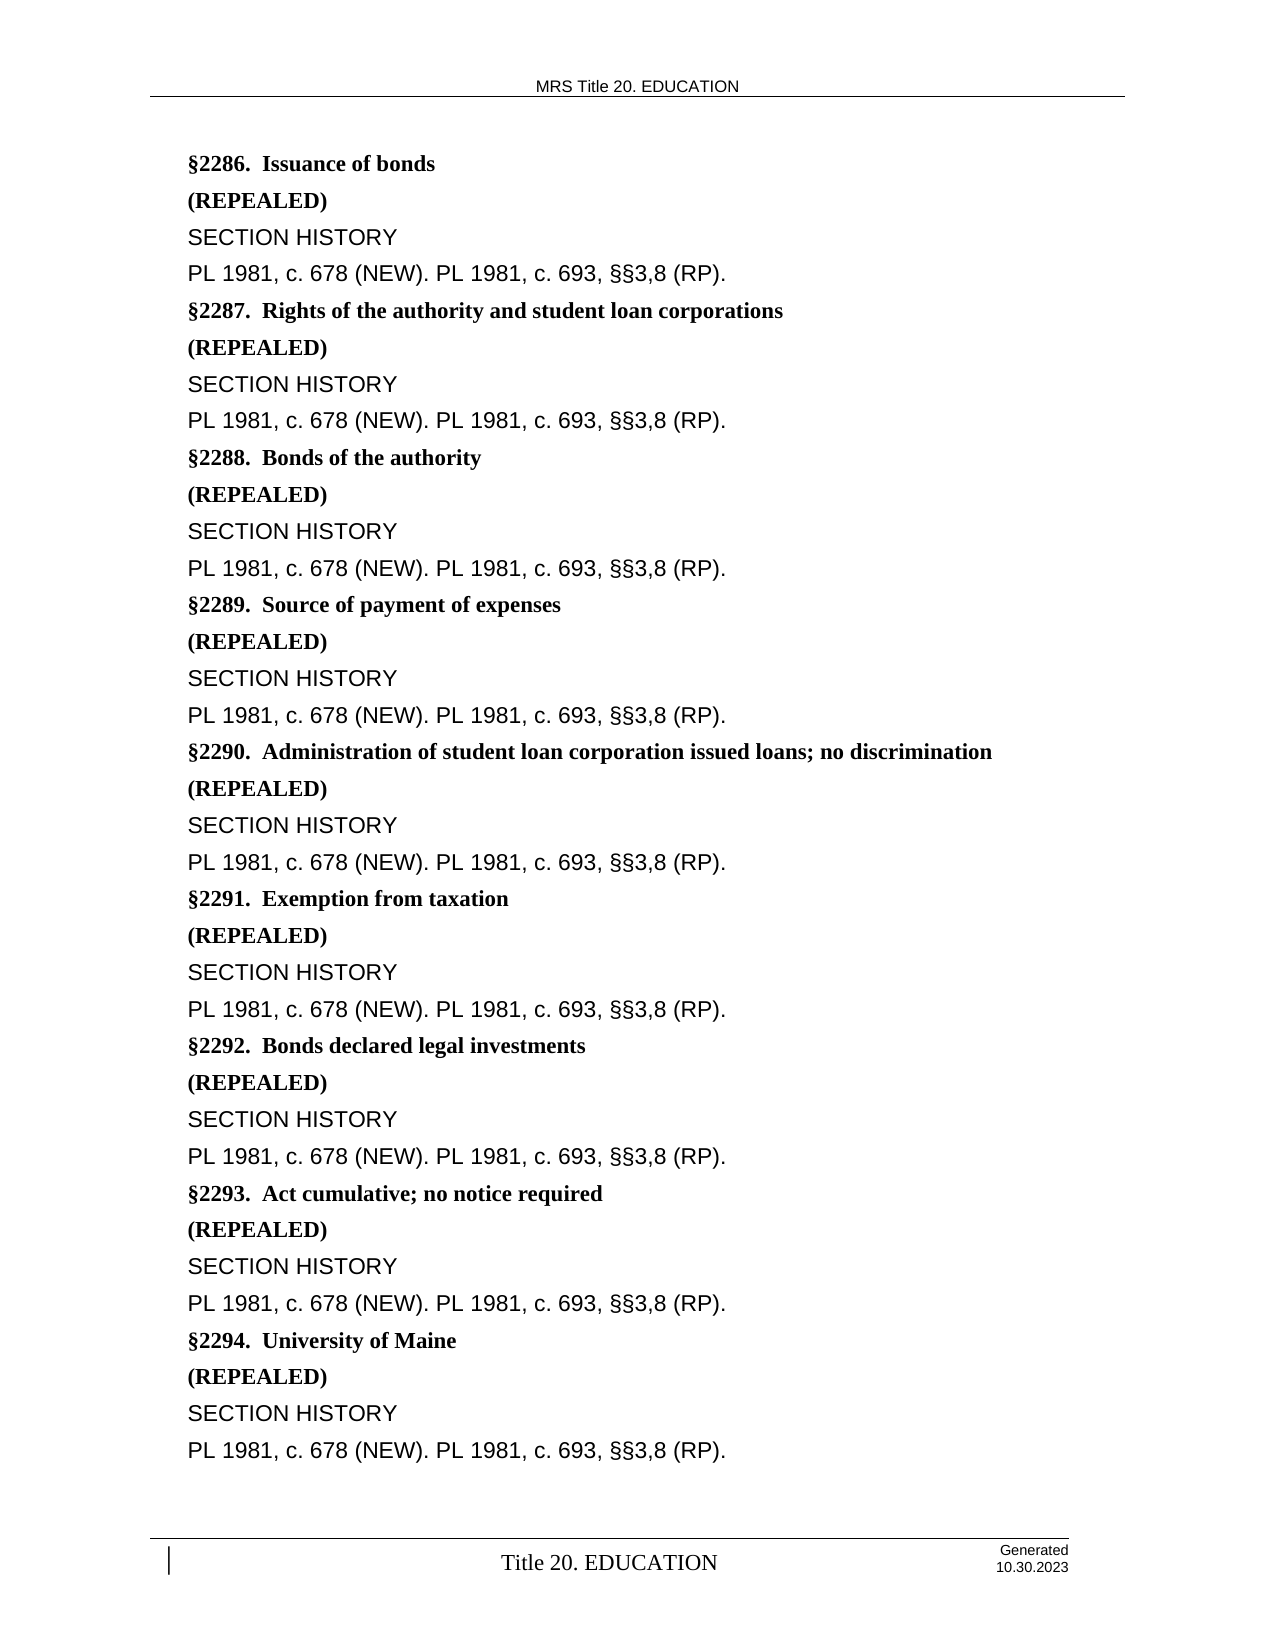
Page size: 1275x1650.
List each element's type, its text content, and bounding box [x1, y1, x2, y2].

text PL 1981, c. 678 (NEW). PL 1981, c. 693, §§3,8 (RP). [187, 1437, 1125, 1463]
text PL 1981, c. 678 (NEW). PL 1981, c. 693, §§3,8 (RP). [187, 1290, 1125, 1316]
text (REPEALED) [187, 1216, 1125, 1243]
text (REPEALED) [187, 1069, 1125, 1096]
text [187, 260, 1125, 287]
text PL 1981, c. 678 (NEW). PL 1981, c. 693, §§3,8 (RP). [187, 407, 1125, 434]
text (REPEALED) [187, 628, 1125, 654]
text (REPEALED) [187, 1363, 1125, 1390]
text SECTION HISTORY [187, 1400, 1125, 1427]
text (REPEALED) [187, 775, 1125, 801]
text §2291. Exemption from taxation [187, 885, 1125, 912]
text SECTION HISTORY [187, 518, 1125, 544]
text SECTION HISTORY [187, 1253, 1125, 1279]
text (REPEALED) [187, 922, 1125, 948]
text PL 1981, c. 678 (NEW). PL 1981, c. 693, §§3,8 (RP). [187, 849, 1125, 875]
text §2287. Rights of the authority and student loan corporations [187, 297, 1125, 323]
text SECTION HISTORY [187, 371, 1125, 397]
text PL 1981, c. 678 (NEW). PL 1981, c. 693, §§3,8 (RP). [187, 702, 1125, 728]
text SECTION HISTORY [187, 812, 1125, 838]
text (REPEALED) [187, 187, 1125, 213]
text PL 1981, c. 678 (NEW). PL 1981, c. 693, §§3,8 (RP). [187, 554, 1125, 581]
text SECTION HISTORY [187, 1106, 1125, 1132]
text SECTION HISTORY [187, 665, 1125, 691]
text §2293. Act cumulative; no notice required [187, 1179, 1125, 1206]
text §2286. Issuance of bonds [187, 150, 1125, 176]
text §2288. Bonds of the authority [187, 444, 1125, 471]
text (REPEALED) [187, 481, 1125, 507]
text PL 1981, c. 678 (NEW). PL 1981, c. 693, §§3,8 (RP). [187, 996, 1125, 1022]
text SECTION HISTORY [187, 959, 1125, 985]
text PL 1981, c. 678 (NEW). PL 1981, c. 693, §§3,8 (RP). [187, 1143, 1125, 1169]
text (REPEALED) [187, 334, 1125, 360]
text SECTION HISTORY [187, 223, 1125, 250]
text §2292. Bonds declared legal investments [187, 1032, 1125, 1059]
text §2289. Source of payment of expenses [187, 591, 1125, 618]
text §2290. Administration of student loan corporation issued loans; no discrimination [187, 738, 1125, 765]
text §2294. University of Maine [187, 1327, 1125, 1353]
